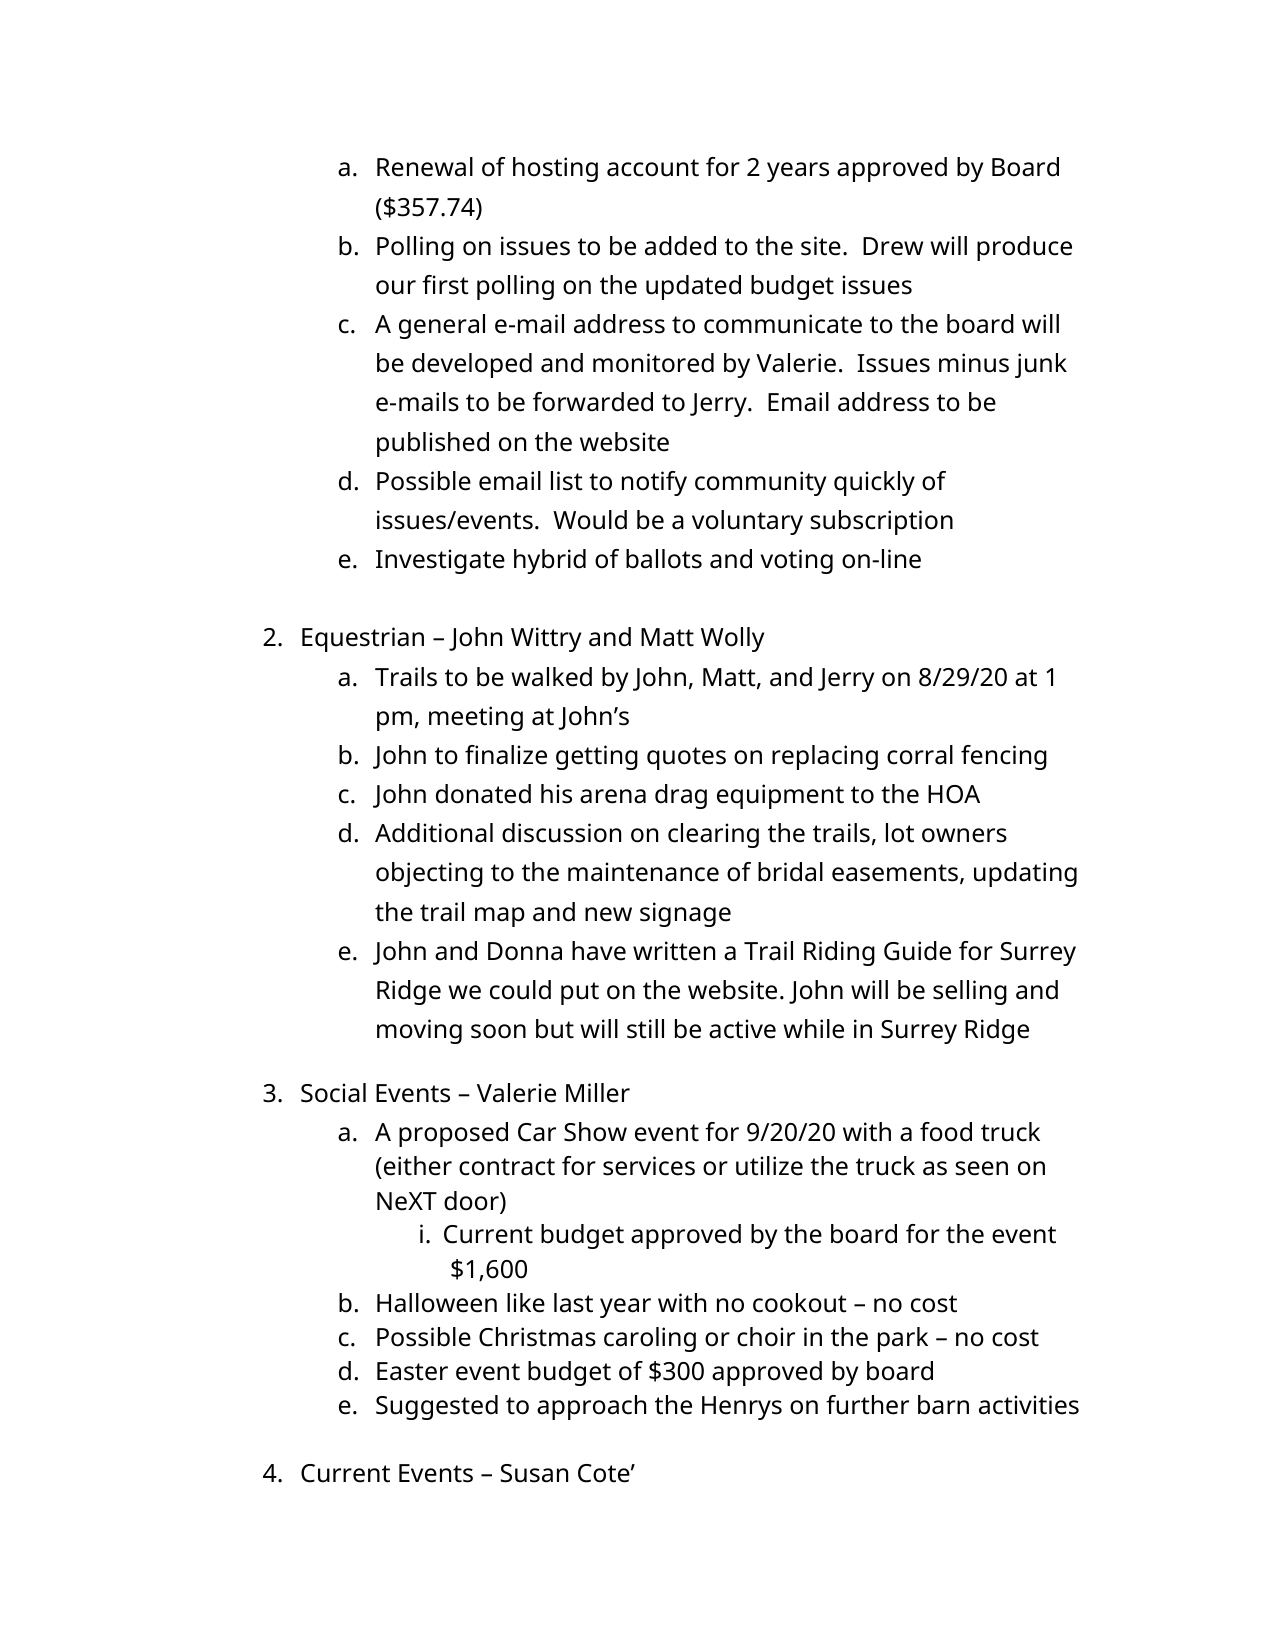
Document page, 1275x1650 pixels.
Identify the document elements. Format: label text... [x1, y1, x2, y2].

list John and Donna have written a Trail Riding Guide for Surrey Ridge we could put on the website. John will be selling and moving soon but will still be active while in Surrey Ridge [337, 933, 1087, 1046]
list John donated his arena drag equipment to the HOA [337, 777, 1087, 811]
list Current budget approved by the board for the event $1,600 [431, 1217, 1087, 1285]
list Additional discussion on clearing the trails, lot owners objecting to the maintenance of bridal easements, updating the trail map and new signage [337, 816, 1087, 928]
list Equestrian – John Wittry and Matt Wolly [262, 620, 1087, 654]
list A general e-mail address to communicate to the board will be developed and monitored by Valerie. Issues minus junk e-mails to be forwarded to Jerry. Email address to be published on the website [337, 307, 1087, 458]
list A proposed Car Show event for 9/20/20 with a food truck (either contract for services or utilize the truck as seen on NeXT door) [337, 1115, 1087, 1217]
list Investigate hybrid of ballots and voting on-line [337, 542, 1087, 576]
list Suggested to approach the Henrys on further barn activities [337, 1387, 1087, 1422]
list Possible email list to notify community quickly of issues/events. Would be a voluntary subscription [337, 463, 1087, 537]
list Social Events – Valerie Miller [262, 1076, 1087, 1110]
list Polling on issues to be added to the site. Drew will produce our first polling on the updated budget issues [337, 228, 1087, 302]
list Trails to be walked by John, Matt, and Jerry on 8/29/20 at 1 pm, meeting at John’s [337, 659, 1087, 732]
list Current Events – Susan Cote’ [262, 1456, 1087, 1490]
list John to finalize getting quotes on replacing corral fencing [337, 737, 1087, 772]
list Possible Christmas caroling or choir in the park – no cost [337, 1319, 1087, 1353]
list Renewal of hosting account for 2 years approved by Board ($357.74) [337, 150, 1087, 223]
list Easter event budget of $300 approved by board [337, 1353, 1087, 1387]
list Halloween like last year with no cookout – no cost [337, 1285, 1087, 1319]
